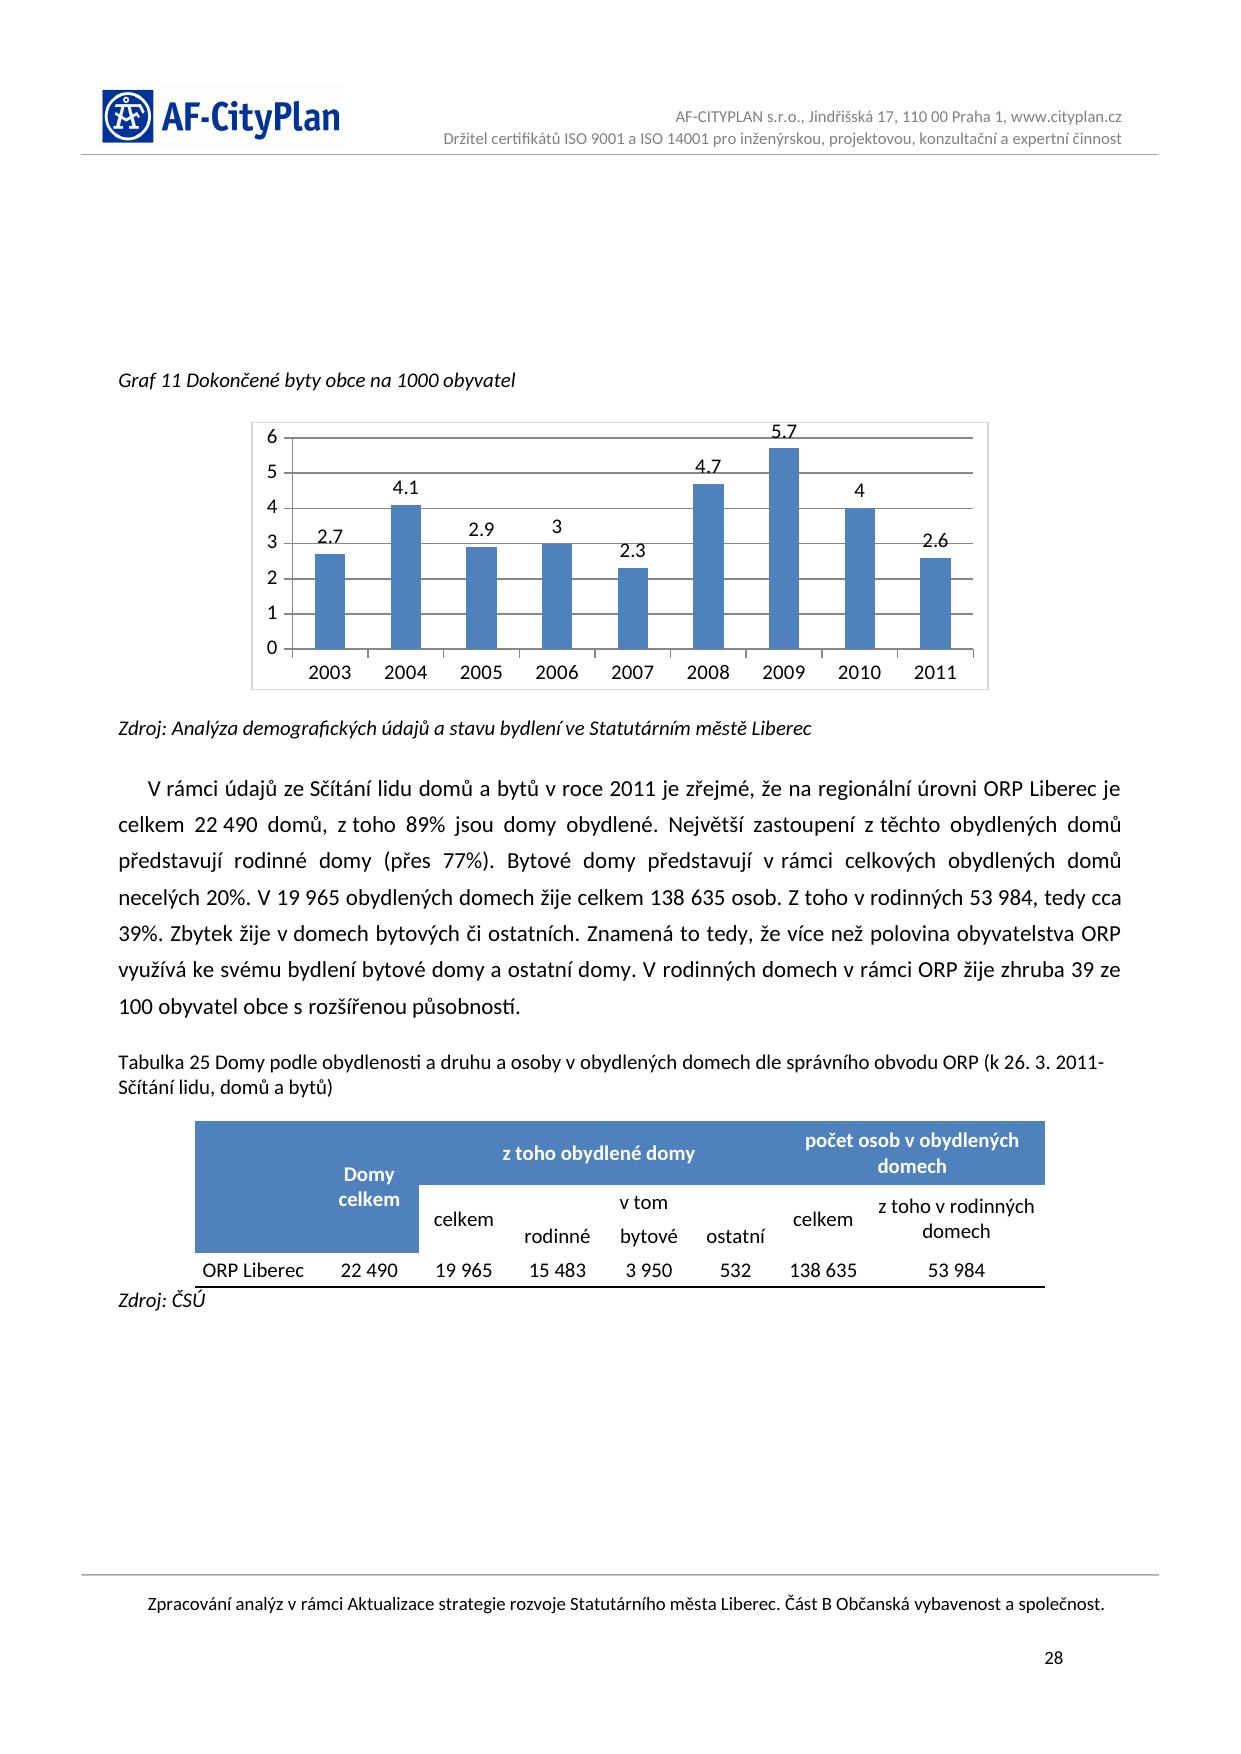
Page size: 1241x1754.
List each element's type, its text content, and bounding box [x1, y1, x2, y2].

table_cell 53 984 [868, 1253, 1045, 1286]
picture [96, 83, 345, 149]
table_cell 532 [692, 1253, 779, 1286]
table_cell rodinné [509, 1219, 606, 1253]
table_cell ORP Liberec [195, 1253, 319, 1286]
table_cell 3 950 [606, 1253, 692, 1286]
table_header [195, 1121, 319, 1253]
text Tabulka 25 Domy podle obydlenosti a druhu a osoby v obydlených domech dle správního obvodu ORP (k 26. 3. 2011-Sčítání lidu, domů a bytů) [118, 1049, 1122, 1100]
text Zdroj: Analýza demografických údajů a stavu bydlení ve Statutárním městě Liberec [118, 715, 1122, 741]
table_cell bytové [606, 1219, 692, 1253]
table_cell 19 965 [419, 1253, 508, 1286]
text Graf 11 Dokončené byty obce na 1000 obyvatel [118, 368, 1122, 393]
table_cell celkem [779, 1185, 867, 1253]
table_cell 15 483 [509, 1253, 606, 1286]
text V rámci údajů ze Sčítání lidu domů a bytů v roce 2011 je zřejmé, že na regionální úrovni ORP Liberec je celkem 22 490 domů, z toho 89% jsou domy obydlené. Největší zastoupení z těchto obydlených domů představují rodinné domy (přes 77%). Bytové domy představují v rámci celkových obydlených domů necelých 20%. V 19 965 obydlených domech žije celkem 138 635 osob. Z toho v rodinných 53 984, tedy cca 39%. Zbytek žije v domech bytových či ostatních. Znamená to tedy, že více než polovina obyvatelstva ORP využívá ke svému bydlení bytové domy a ostatní domy. V rodinných domech v rámci ORP žije zhruba 39 ze 100 obyvatel obce s rozšířenou působností. [118, 774, 1122, 1020]
text Zdroj: ČSÚ [118, 1287, 1122, 1313]
table_cell v tom [509, 1185, 779, 1219]
table_cell ostatní [692, 1219, 779, 1253]
table_header počet osob v obydlených domech [779, 1121, 1045, 1185]
table_header z toho obydlené domy [419, 1121, 779, 1185]
table_cell 22 490 [319, 1253, 419, 1286]
table_header Domy celkem [319, 1121, 419, 1253]
table_cell z toho v rodinných domech [868, 1185, 1045, 1253]
table_cell celkem [419, 1185, 508, 1253]
table_cell 138 635 [779, 1253, 867, 1286]
